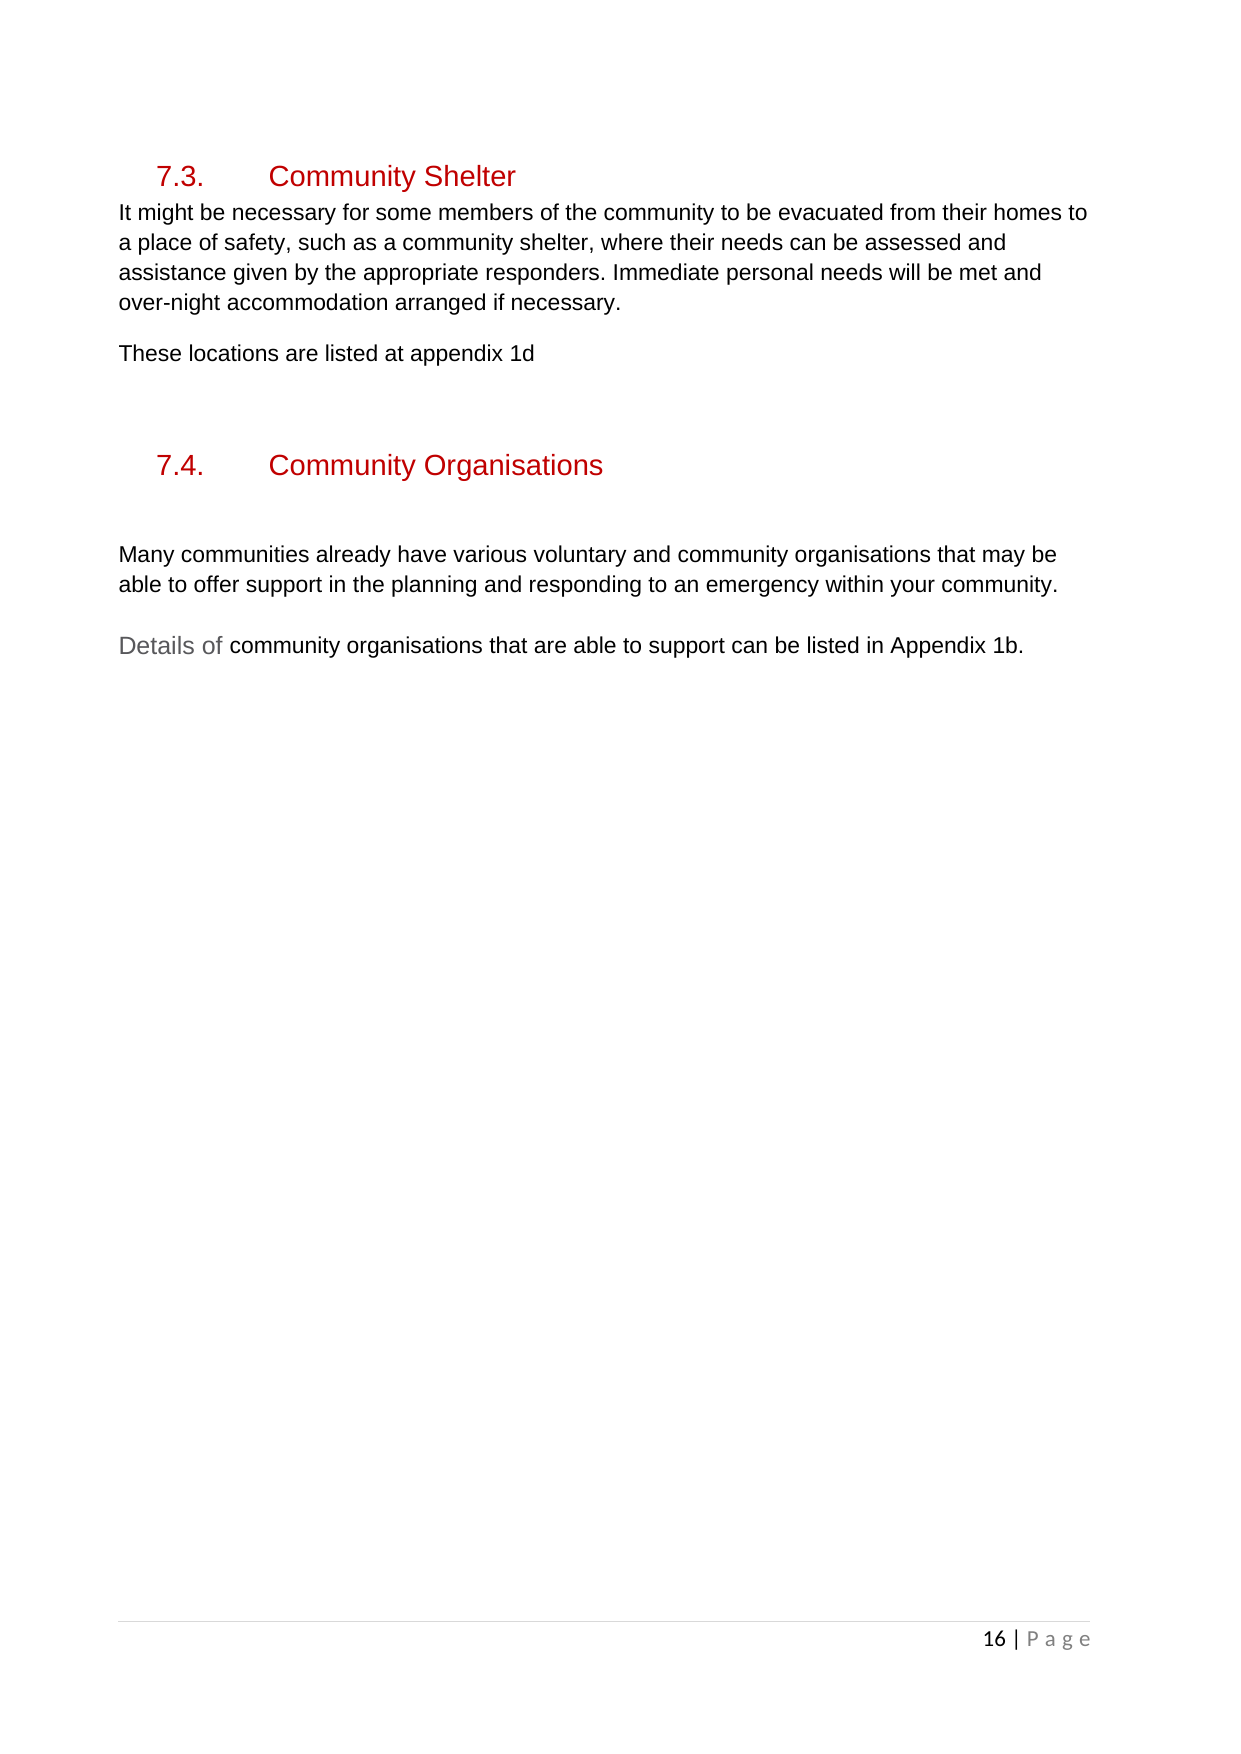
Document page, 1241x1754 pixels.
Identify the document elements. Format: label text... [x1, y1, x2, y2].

text These locations are listed at appendix 1d [118, 340, 1090, 366]
subtitle Community Organisations [156, 448, 1090, 482]
text It might be necessary for some members of the community to be evacuated from their homes to a place of safety, such as a community shelter, where their needs can be assessed and assistance given by the appropriate responders. Immediate personal needs will be met and over-night accommodation arranged if necessary. [118, 198, 1090, 315]
text Many communities already have various voluntary and community organisations that may be able to offer support in the planning and responding to an emergency within your community. [118, 541, 1090, 598]
subtitle Community Shelter [156, 159, 1090, 192]
text Details of community organisations that are able to support can be listed in Appendix 1b. [118, 622, 1090, 660]
